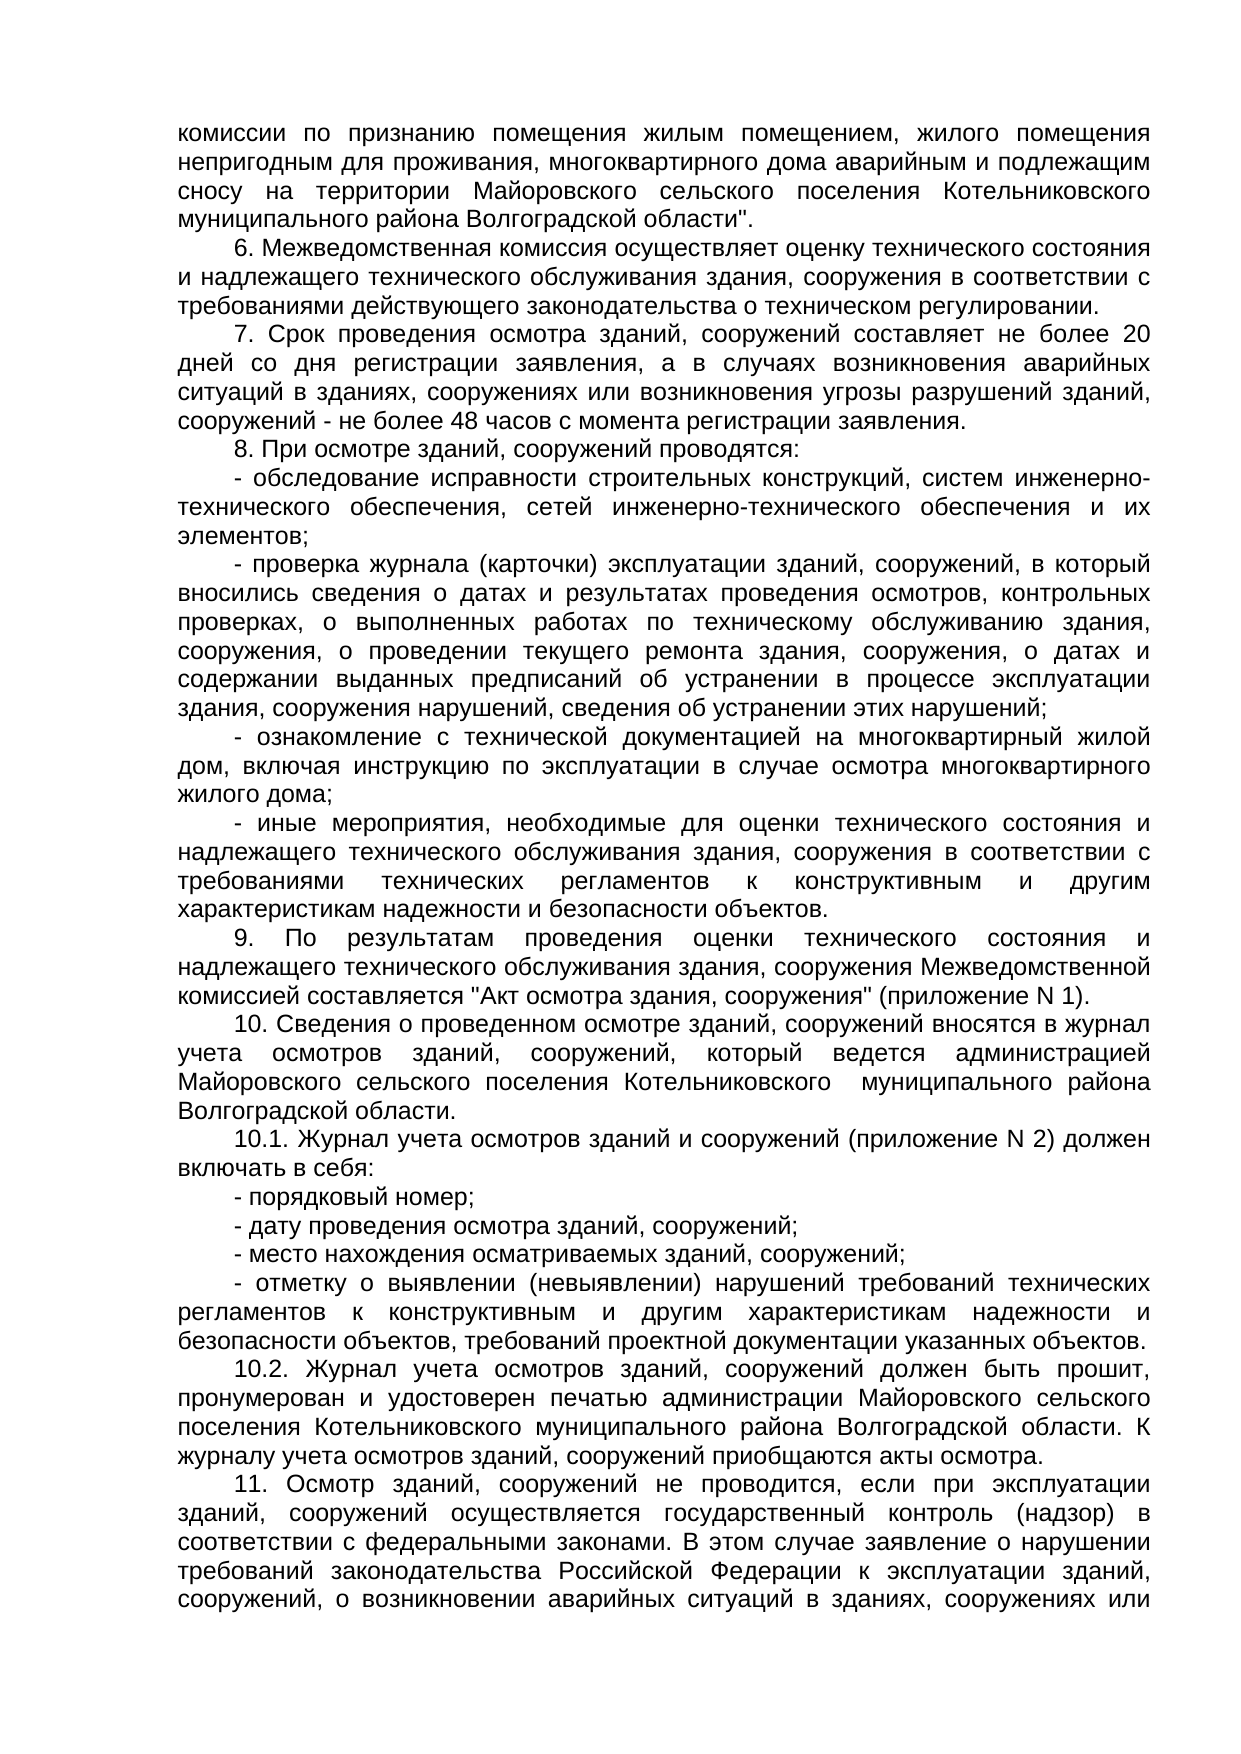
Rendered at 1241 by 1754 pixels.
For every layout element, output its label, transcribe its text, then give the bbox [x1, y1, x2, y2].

text 10.1. Журнал учета осмотров зданий и сооружений (приложение N 2) должен включать в себя: [177, 1124, 1152, 1182]
text - отметку о выявлении (невыявлении) нарушений требований технических регламентов к конструктивным и другим характеристикам надежности и безопасности объектов, требований проектной документации указанных объектов. [177, 1268, 1152, 1354]
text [177, 118, 1152, 233]
text - обследование исправности строительных конструкций, систем инженерно-технического обеспечения, сетей инженерно-технического обеспечения и их элементов; [177, 463, 1152, 549]
text - порядковый номер; [177, 1182, 1152, 1211]
text 10.2. Журнал учета осмотров зданий, сооружений должен быть прошит, пронумерован и удостоверен печатью администрации Майоровского сельского поселения Котельниковского муниципального района Волгоградской области. К журналу учета осмотров зданий, сооружений приобщаются акты осмотра. [177, 1354, 1152, 1469]
text 6. Межведомственная комиссия осуществляет оценку технического состояния и надлежащего технического обслуживания здания, сооружения в соответствии с требованиями действующего законодательства о техническом регулировании. [177, 233, 1152, 319]
text - ознакомление с технической документацией на многоквартирный жилой дом, включая инструкцию по эксплуатации в случае осмотра многоквартирного жилого дома; [177, 722, 1152, 808]
text - проверка журнала (карточки) эксплуатации зданий, сооружений, в который вносились сведения о датах и результатах проведения осмотров, контрольных проверках, о выполненных работах по техническому обслуживанию здания, сооружения, о проведении текущего ремонта здания, сооружения, о датах и содержании выданных предписаний об устранении в процессе эксплуатации здания, сооружения нарушений, сведения об устранении этих нарушений; [177, 549, 1152, 722]
text - место нахождения осматриваемых зданий, сооружений; [177, 1239, 1152, 1268]
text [177, 1469, 1152, 1613]
text - дату проведения осмотра зданий, сооружений; [177, 1211, 1152, 1239]
text 10. Сведения о проведенном осмотре зданий, сооружений вносятся в журнал учета осмотров зданий, сооружений, который ведется администрацией Майоровского сельского поселения Котельниковского муниципального района Волгоградской области. [177, 1009, 1152, 1124]
text 8. При осмотре зданий, сооружений проводятся: [177, 434, 1152, 463]
text - иные мероприятия, необходимые для оценки технического состояния и надлежащего технического обслуживания здания, сооружения в соответствии с требованиями технических регламентов к конструктивным и другим характеристикам надежности и безопасности объектов. [177, 808, 1152, 923]
text 7. Срок проведения осмотра зданий, сооружений составляет не более 20 дней со дня регистрации заявления, а в случаях возникновения аварийных ситуаций в зданиях, сооружениях или возникновения угрозы разрушений зданий, сооружений - не более 48 часов с момента регистрации заявления. [177, 319, 1152, 434]
text 9. По результатам проведения оценки технического состояния и надлежащего технического обслуживания здания, сооружения Межведомственной комиссией составляется "Акт осмотра здания, сооружения" (приложение N 1). [177, 923, 1152, 1009]
